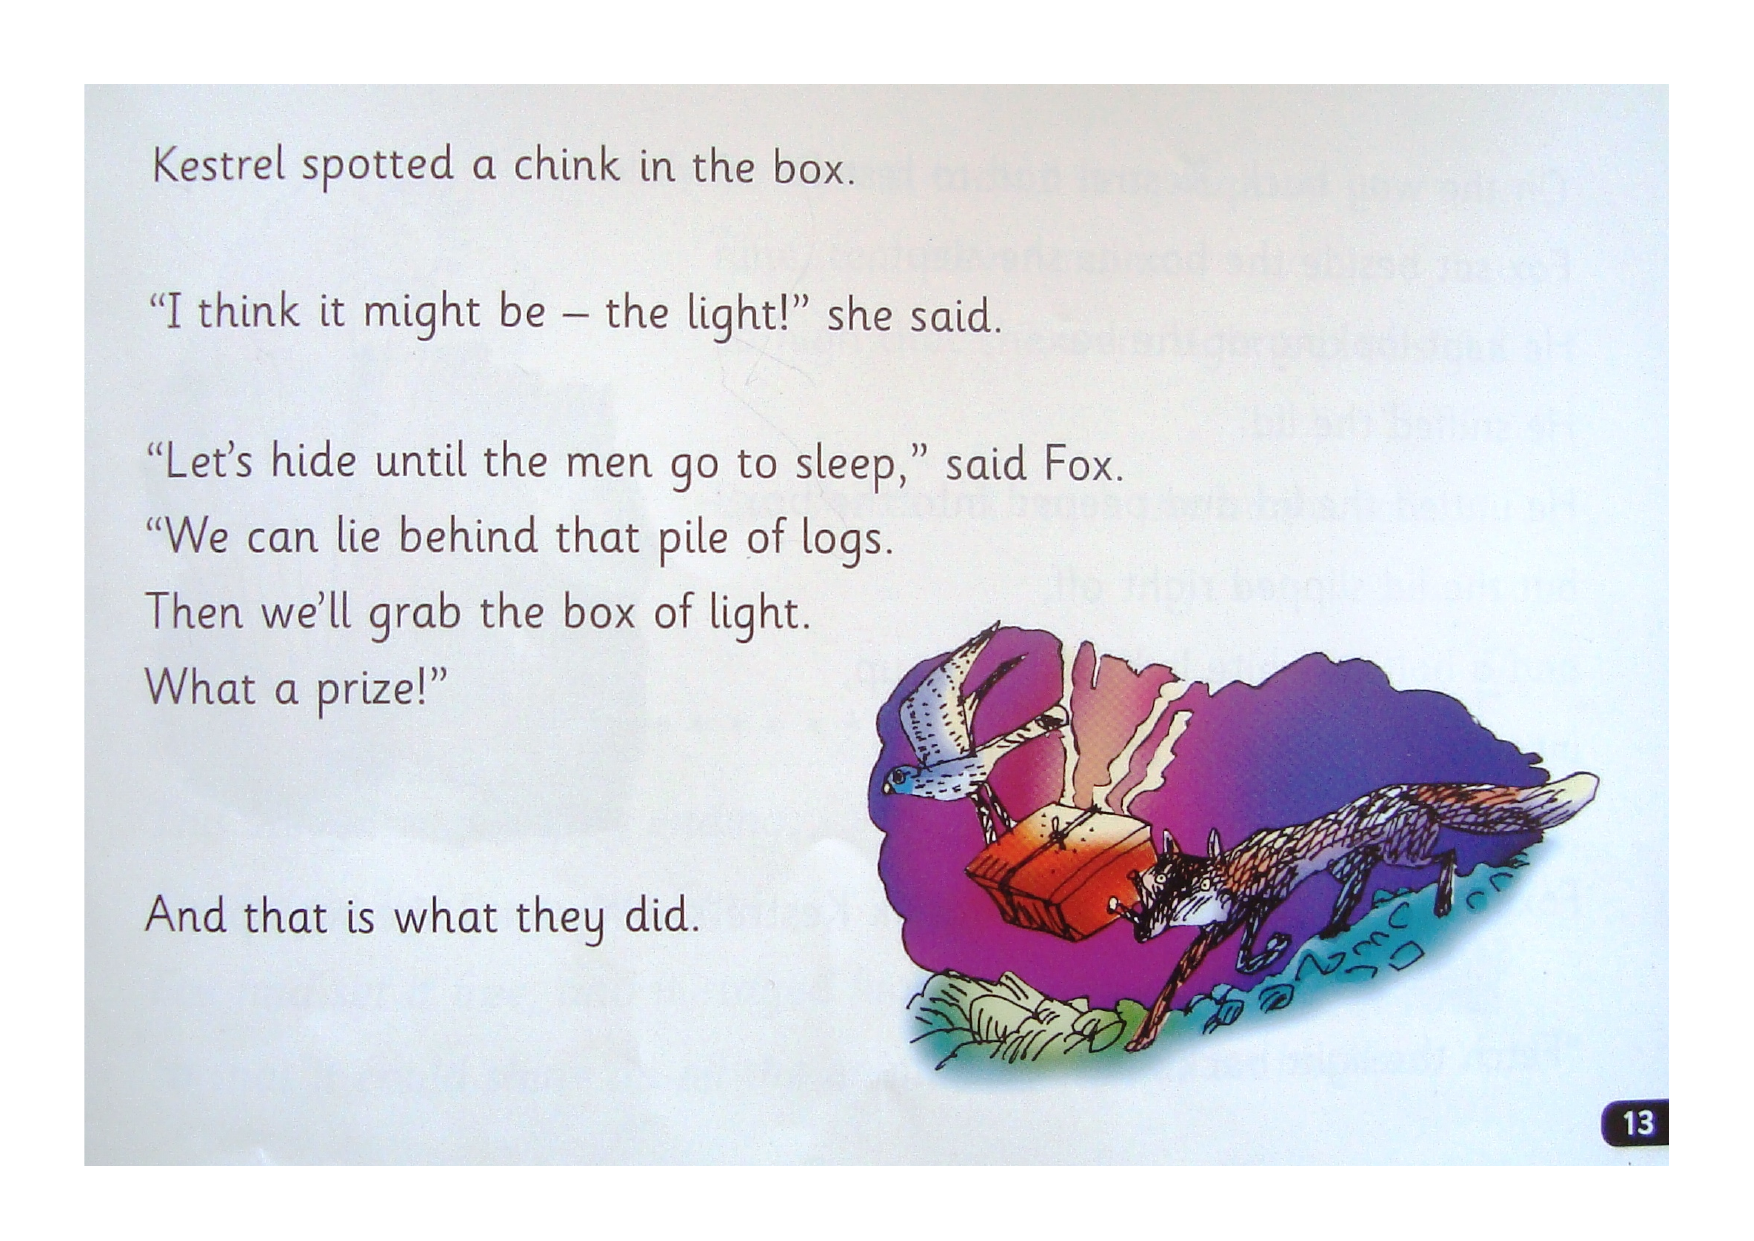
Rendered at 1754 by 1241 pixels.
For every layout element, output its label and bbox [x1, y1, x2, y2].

picture [84, 84, 1669, 1166]
